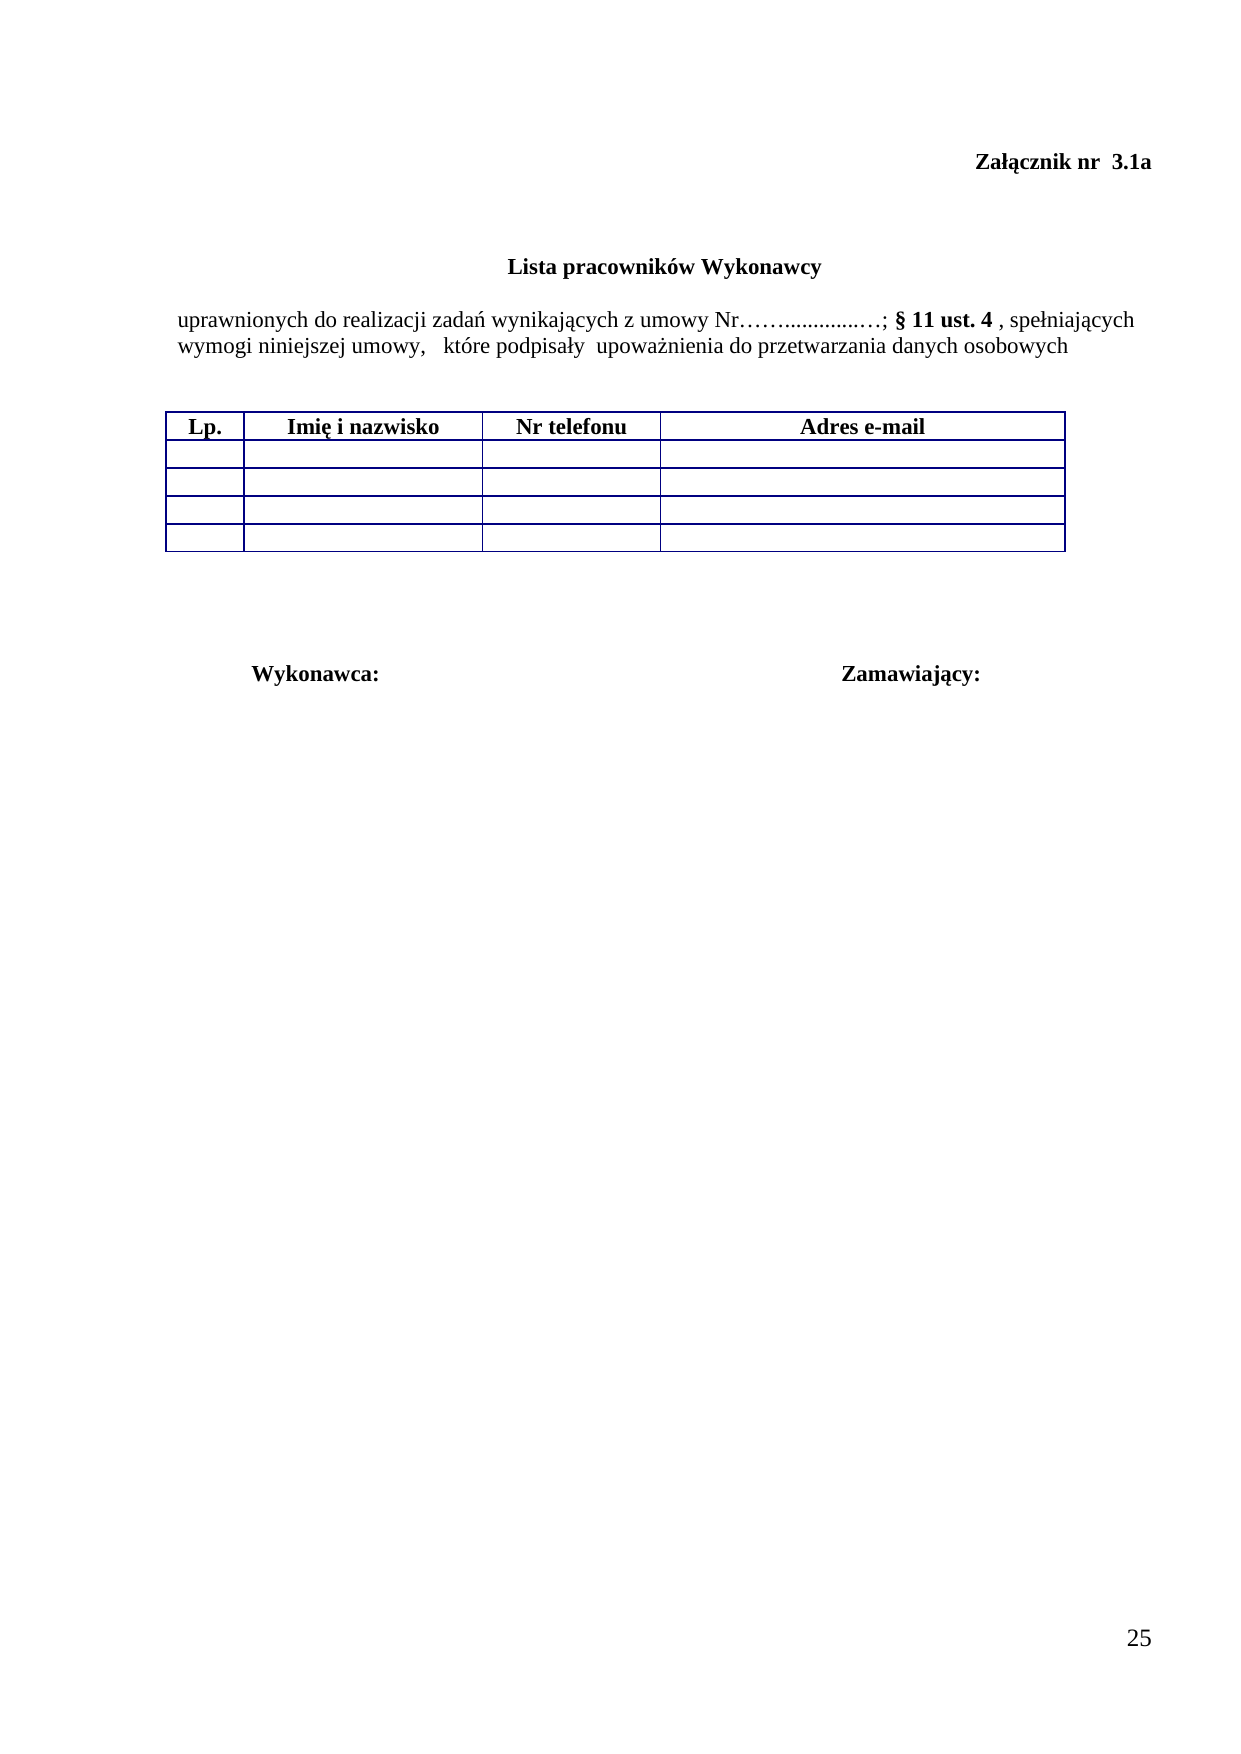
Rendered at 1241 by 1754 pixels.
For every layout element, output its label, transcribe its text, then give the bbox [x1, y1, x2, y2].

table_cell [661, 525, 1064, 551]
table_cell [167, 441, 243, 467]
text Załącznik nr 3.1a [177, 148, 1152, 174]
text Lista pracowników Wykonawcy [177, 253, 1152, 279]
table_cell [483, 441, 660, 467]
table_cell [661, 469, 1064, 495]
table_header Nr telefonu [483, 413, 660, 439]
table_cell [245, 441, 482, 467]
table_cell [483, 469, 660, 495]
table_cell [661, 441, 1064, 467]
table_header Imię i nazwisko [245, 413, 482, 439]
table_header Lp. [167, 413, 243, 439]
table_cell [245, 525, 482, 551]
table_cell [167, 497, 243, 523]
table_cell [167, 525, 243, 551]
table_header Adres e-mail [661, 413, 1064, 439]
table_cell [245, 469, 482, 495]
table_cell [167, 469, 243, 495]
table_cell [245, 497, 482, 523]
table_cell [483, 525, 660, 551]
table_cell [661, 497, 1064, 523]
text Wykonawca: Zamawiający: [177, 660, 1152, 687]
text uprawnionych do realizacji zadań wynikających z umowy Nr…….............…; § 11 ust. 4 , spełniających wymogi niniejszej umowy, które podpisały upoważnienia do przetwarzania danych osobowych [177, 306, 1152, 358]
table_cell [483, 497, 660, 523]
